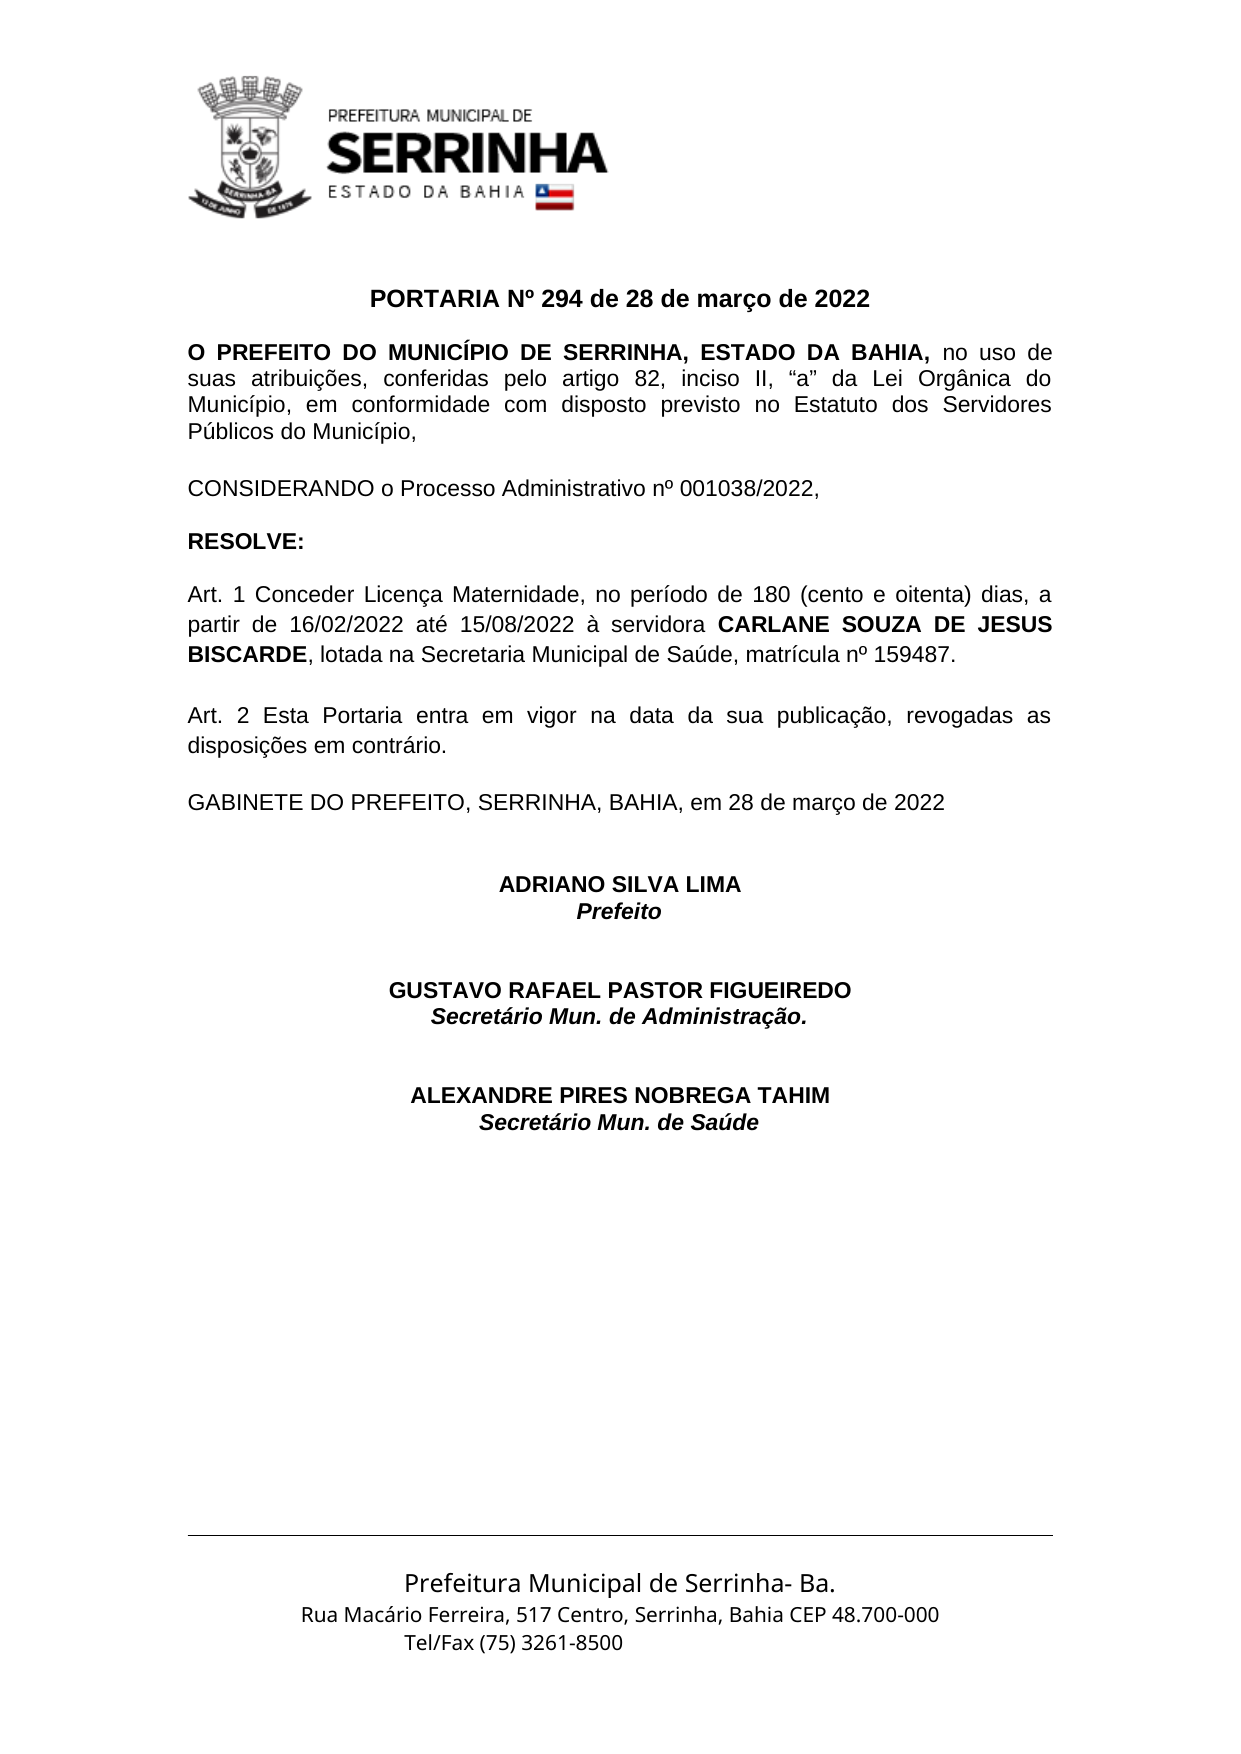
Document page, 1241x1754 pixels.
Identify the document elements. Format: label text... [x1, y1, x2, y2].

text Secretário Mun. de Administração. [187, 1003, 1053, 1029]
text Art. 2 Esta Portaria entra em vigor na data da sua publicação, revogadas as disposições em contrário. [187, 702, 1053, 758]
text GABINETE DO PREFEITO, SERRINHA, BAHIA, em 28 de março de 2022 [187, 788, 1053, 815]
text CONSIDERANDO o Processo Administrativo nº 001038/2022, [187, 475, 1053, 502]
text ADRIANO SILVA LIMA [187, 871, 1053, 898]
text GUSTAVO RAFAEL PASTOR FIGUEIREDO [187, 977, 1053, 1003]
text Prefeito [187, 898, 1053, 924]
text O PREFEITO DO MUNICÍPIO DE SERRINHA, ESTADO DA BAHIA, no uso de suas atribuições, conferidas pelo artigo 82, inciso II, “a” da Lei Orgânica do Município, em conformidade com disposto previsto no Estatuto dos Servidores Públicos do Município, [187, 339, 1053, 444]
text Secretário Mun. de Saúde [187, 1108, 1053, 1135]
text Art. 1 Conceder Licença Maternidade, no período de 180 (cento e oitenta) dias, a partir de 16/02/2022 até 15/08/2022 à servidora CARLANE SOUZA DE JESUS BISCARDE, lotada na Secretaria Municipal de Saúde, matrícula nº 159487. [187, 581, 1053, 668]
picture [187, 73, 609, 222]
text RESOLVE: [187, 528, 1053, 554]
text ALEXANDRE PIRES NOBREGA TAHIM [187, 1082, 1053, 1108]
text PORTARIA Nº 294 de 28 de março de 2022 [187, 284, 1053, 312]
